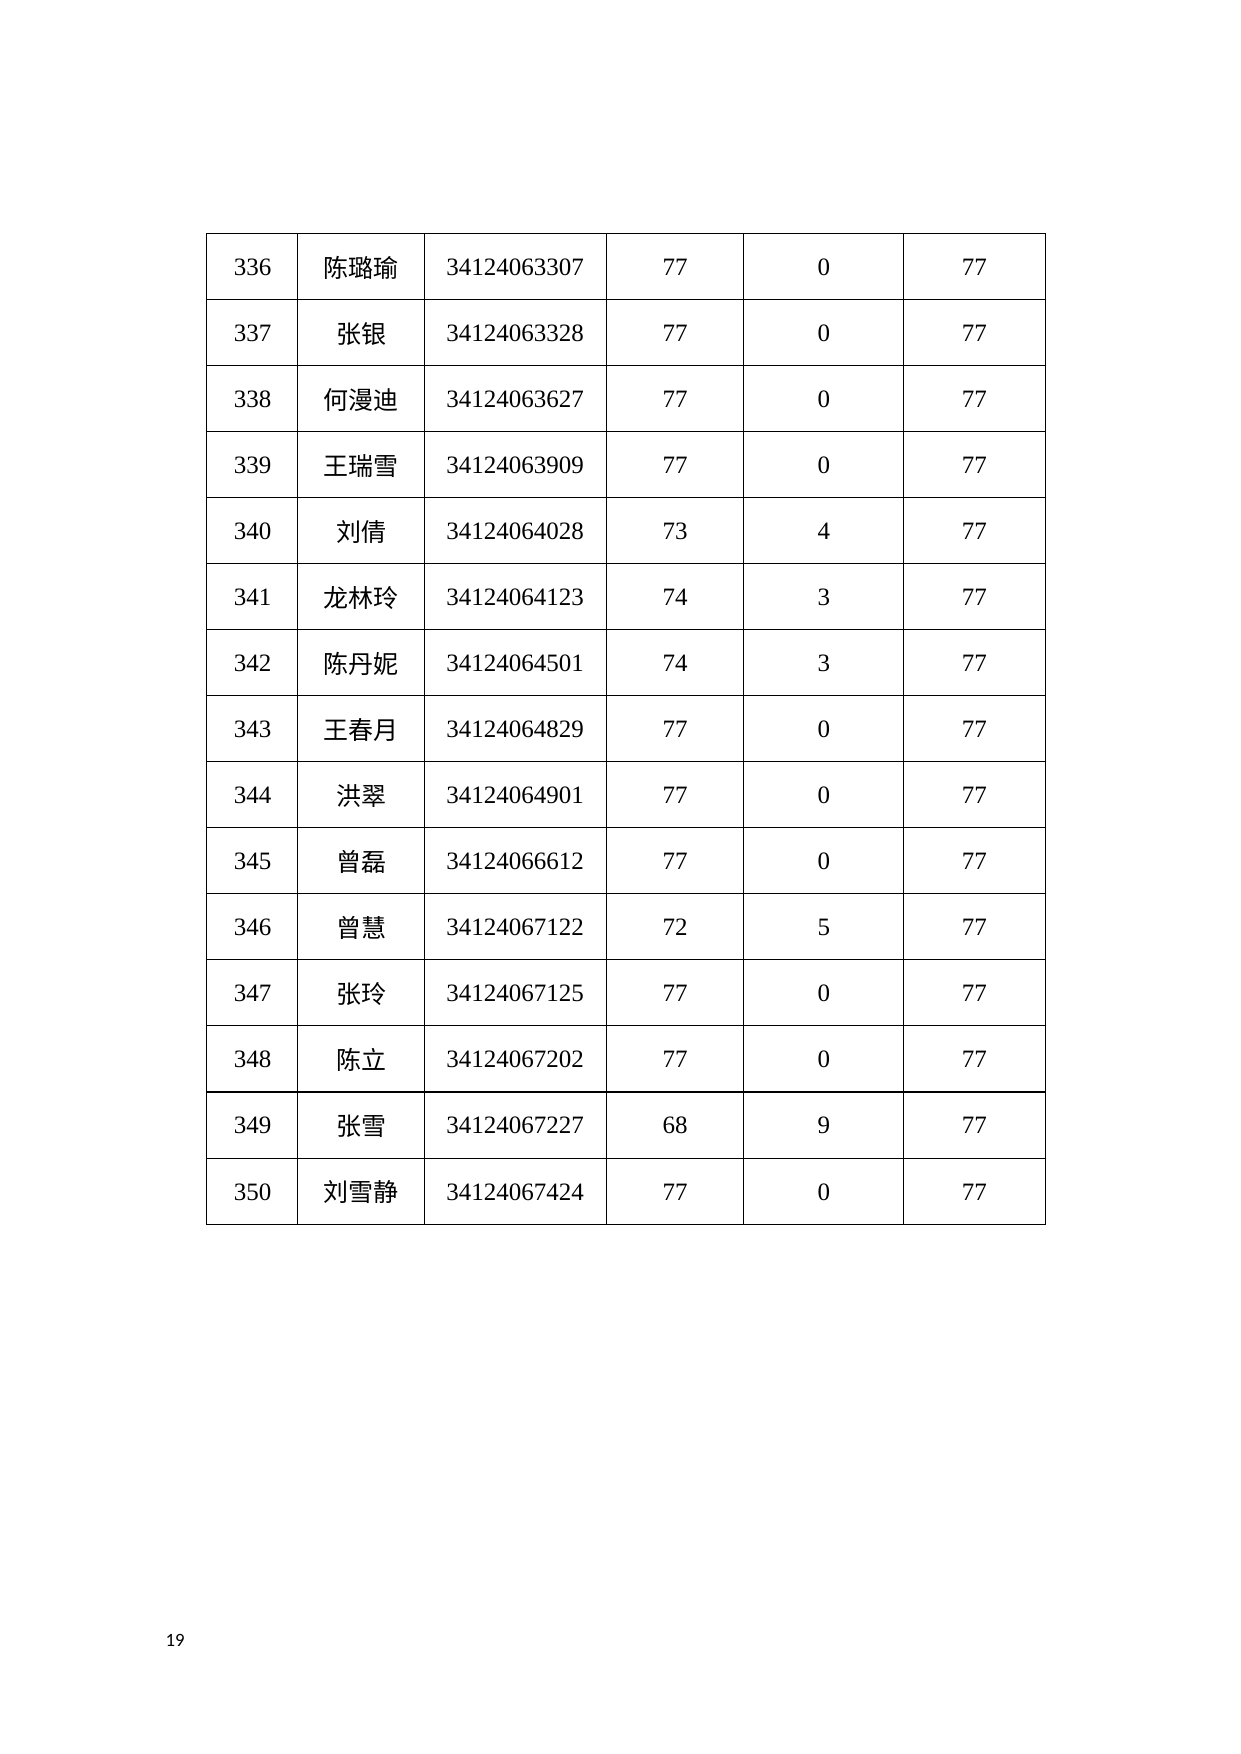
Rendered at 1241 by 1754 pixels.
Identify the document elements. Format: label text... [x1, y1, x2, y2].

table_cell 34124067227 [425, 1093, 606, 1157]
table_cell 339 [207, 432, 297, 497]
table_cell 9 [744, 1093, 903, 1157]
table_cell 77 [904, 894, 1045, 959]
table_cell 34124064901 [425, 762, 606, 827]
table_cell 34124067424 [425, 1159, 606, 1223]
table_cell 77 [904, 828, 1045, 893]
table_cell 0 [744, 696, 903, 761]
table_cell 龙林玲 [298, 564, 424, 629]
table_cell 陈丹妮 [298, 630, 424, 695]
table_cell 34124067125 [425, 960, 606, 1025]
table_cell 0 [744, 300, 903, 365]
table_cell 3 [744, 630, 903, 695]
table_cell 0 [744, 762, 903, 827]
table_cell 77 [904, 762, 1045, 827]
table_cell 340 [207, 498, 297, 563]
table_cell 77 [607, 1159, 743, 1223]
table_cell 336 [207, 234, 297, 299]
table_cell 77 [904, 960, 1045, 1025]
table_cell 338 [207, 366, 297, 431]
table_cell 77 [904, 1159, 1045, 1223]
table_cell 张玲 [298, 960, 424, 1025]
table_cell 72 [607, 894, 743, 959]
table_cell 0 [744, 828, 903, 893]
table_cell 4 [744, 498, 903, 563]
table_cell 王春月 [298, 696, 424, 761]
table_cell 348 [207, 1026, 297, 1091]
table_cell 曾磊 [298, 828, 424, 893]
table_cell 77 [904, 1093, 1045, 1157]
table_cell 34124064501 [425, 630, 606, 695]
table_cell 345 [207, 828, 297, 893]
table_cell 何漫迪 [298, 366, 424, 431]
table_cell 77 [904, 696, 1045, 761]
table_cell 343 [207, 696, 297, 761]
table_cell 77 [904, 234, 1045, 299]
table_cell 34124063909 [425, 432, 606, 497]
table_cell 0 [744, 234, 903, 299]
table_cell 337 [207, 300, 297, 365]
table_cell 77 [904, 630, 1045, 695]
table_cell 77 [904, 1026, 1045, 1091]
table_cell 74 [607, 564, 743, 629]
table_cell 73 [607, 498, 743, 563]
table_cell 77 [607, 366, 743, 431]
table_cell 34124064829 [425, 696, 606, 761]
table_cell 34124063328 [425, 300, 606, 365]
table_cell 张银 [298, 300, 424, 365]
table_cell 349 [207, 1093, 297, 1157]
table_cell 34124063307 [425, 234, 606, 299]
table_cell 77 [607, 828, 743, 893]
table_cell 0 [744, 1159, 903, 1223]
table_cell 346 [207, 894, 297, 959]
table_cell 77 [607, 762, 743, 827]
table_cell 5 [744, 894, 903, 959]
table_cell 341 [207, 564, 297, 629]
table_cell 77 [607, 1026, 743, 1091]
table_cell 34124063627 [425, 366, 606, 431]
table_cell 刘倩 [298, 498, 424, 563]
table_cell 77 [607, 432, 743, 497]
table_cell 刘雪静 [298, 1159, 424, 1223]
table_cell 王瑞雪 [298, 432, 424, 497]
table_cell 350 [207, 1159, 297, 1223]
table_cell 0 [744, 366, 903, 431]
table_cell 77 [904, 366, 1045, 431]
table_cell 347 [207, 960, 297, 1025]
table_cell 34124064028 [425, 498, 606, 563]
table_cell 陈立 [298, 1026, 424, 1091]
table_cell 34124067122 [425, 894, 606, 959]
table_cell 77 [607, 696, 743, 761]
table_cell 洪翠 [298, 762, 424, 827]
table_cell 74 [607, 630, 743, 695]
table_cell 34124066612 [425, 828, 606, 893]
table_cell 陈璐瑜 [298, 234, 424, 299]
table_cell 曾慧 [298, 894, 424, 959]
table_cell 77 [904, 498, 1045, 563]
table_cell 0 [744, 960, 903, 1025]
table_cell 0 [744, 1026, 903, 1091]
table_cell 77 [904, 564, 1045, 629]
table_cell 68 [607, 1093, 743, 1157]
table_cell 344 [207, 762, 297, 827]
table_cell 34124064123 [425, 564, 606, 629]
table_cell 77 [607, 960, 743, 1025]
table_cell 0 [744, 432, 903, 497]
table_cell 77 [904, 432, 1045, 497]
table_cell 77 [904, 300, 1045, 365]
table_cell 34124067202 [425, 1026, 606, 1091]
table_cell 3 [744, 564, 903, 629]
table_cell 342 [207, 630, 297, 695]
table_cell 77 [607, 234, 743, 299]
table_cell 77 [607, 300, 743, 365]
table_cell 张雪 [298, 1093, 424, 1157]
